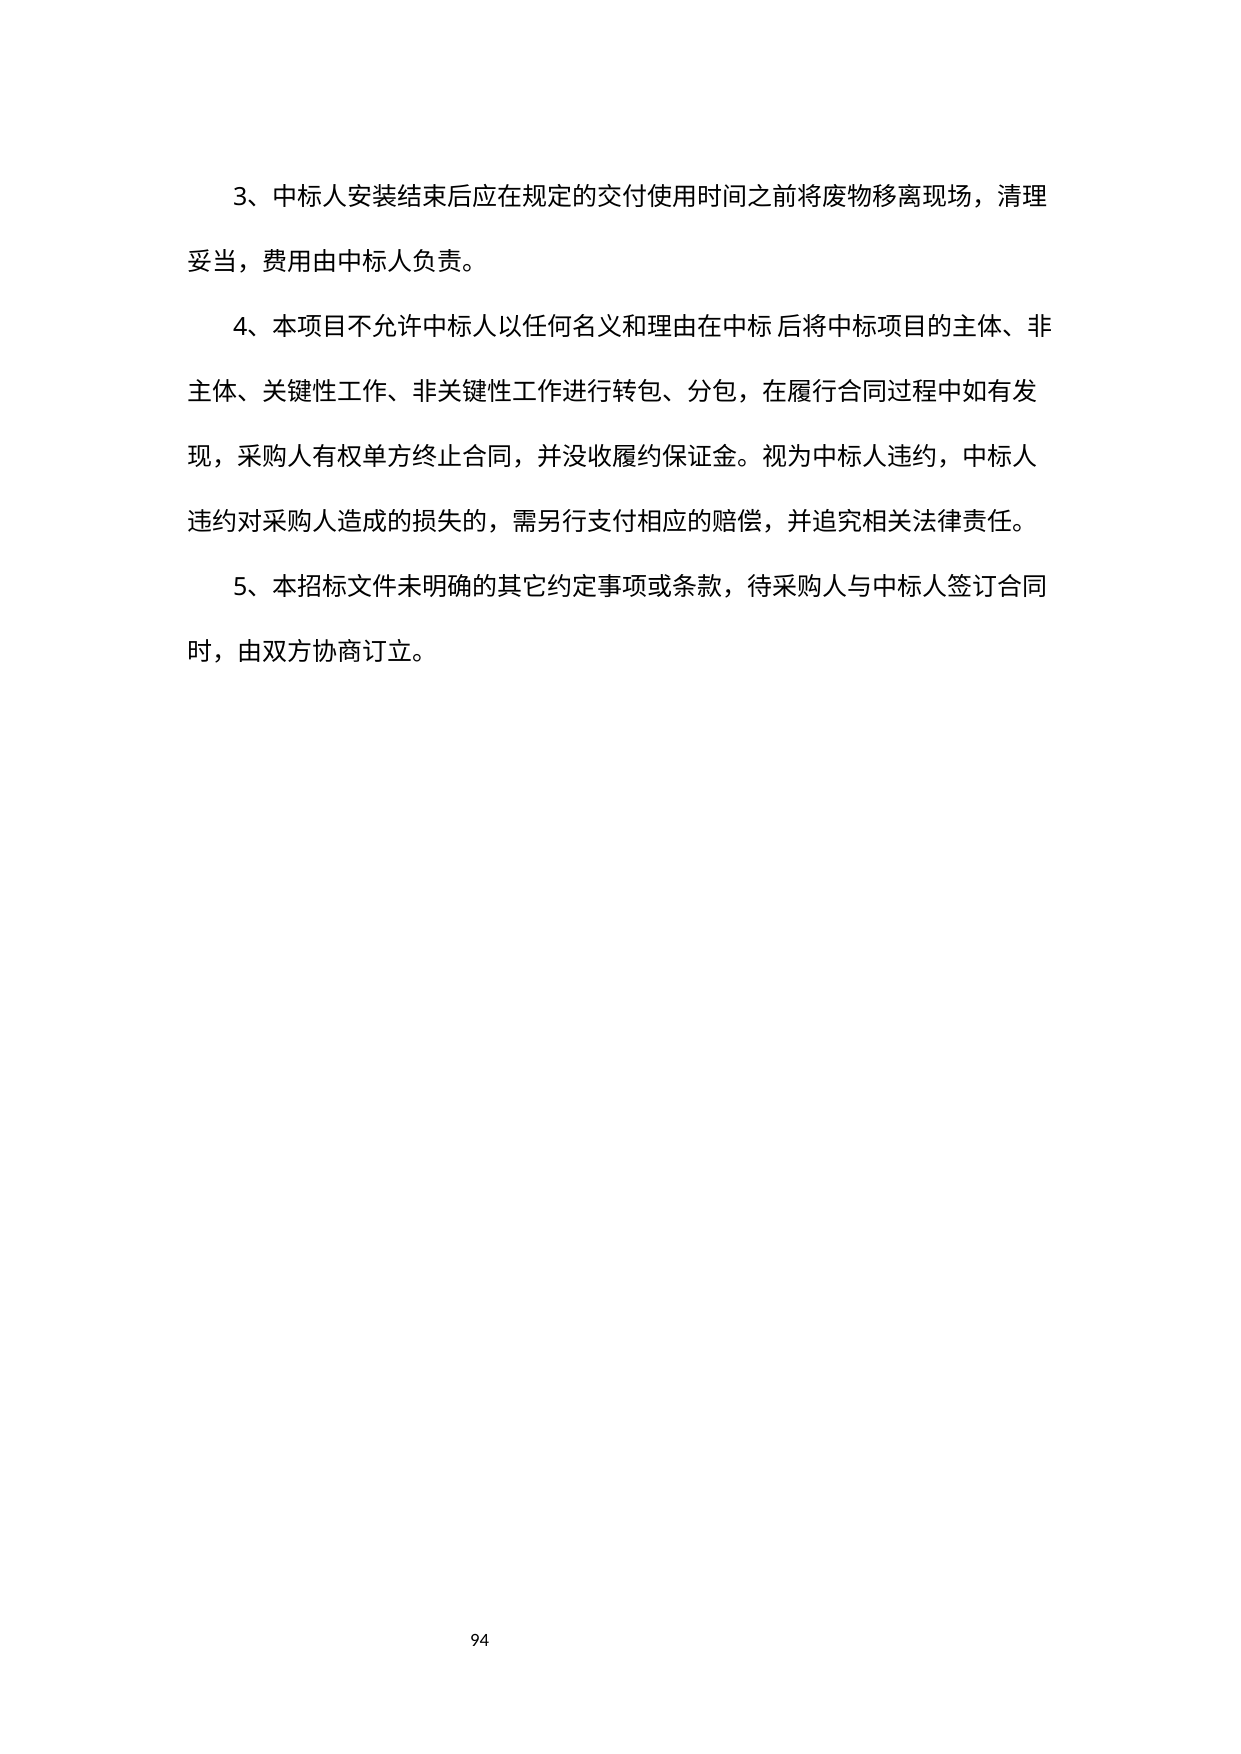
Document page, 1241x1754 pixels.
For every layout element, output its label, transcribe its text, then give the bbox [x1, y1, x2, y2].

text 5、本招标文件未明确的其它约定事项或条款，待采购人与中标人签订合同时，由双方协商订立。 [187, 552, 1053, 682]
text 4、本项目不允许中标人以任何名义和理由在中标 后将中标项目的主体、非主体、关键性工作、非关键性工作进行转包、分包，在履行合同过程中如有发现，采购人有权单方终止合同，并没收履约保证金。视为中标人违约，中标人违约对采购人造成的损失的，需另行支付相应的赔偿，并追究相关法律责任。 [187, 292, 1053, 552]
text 3、中标人安装结束后应在规定的交付使用时间之前将废物移离现场，清理妥当，费用由中标人负责。 [187, 162, 1053, 292]
